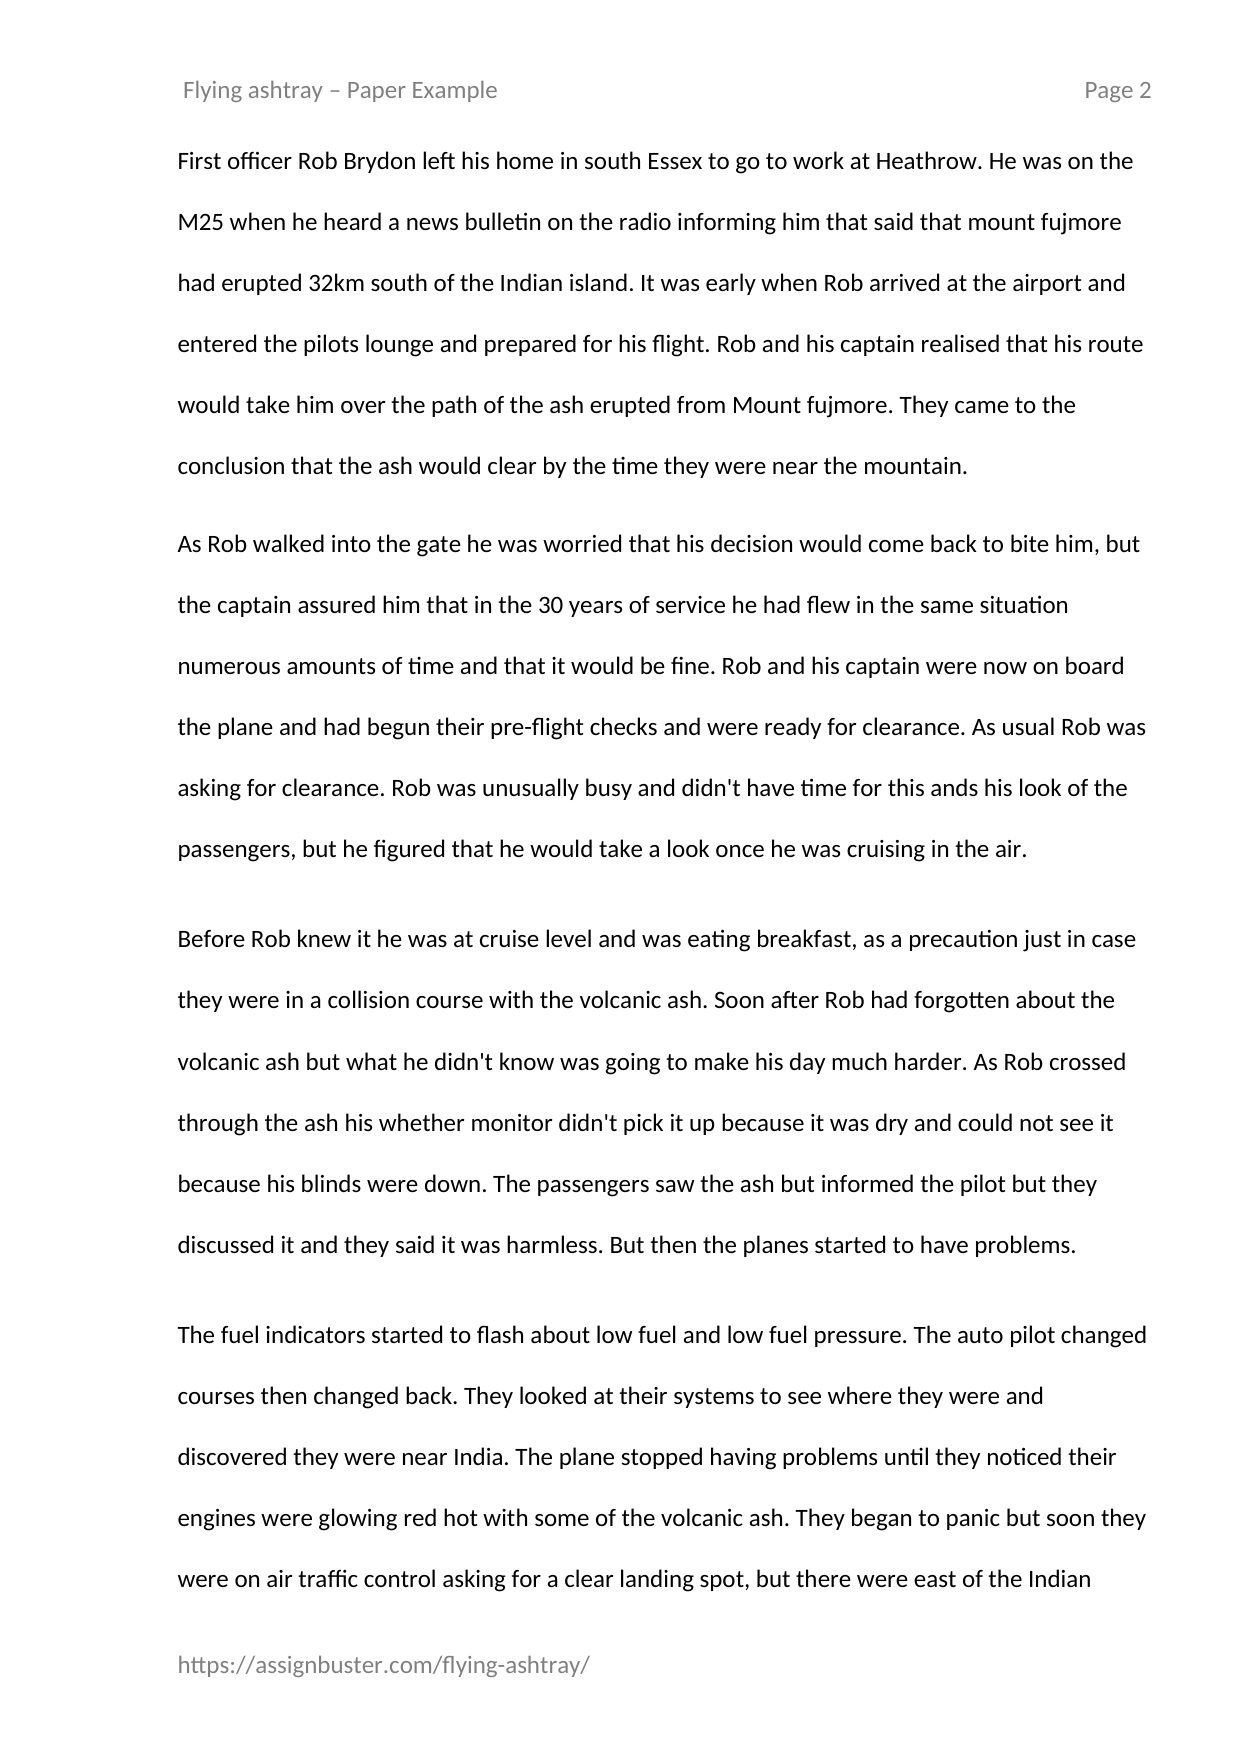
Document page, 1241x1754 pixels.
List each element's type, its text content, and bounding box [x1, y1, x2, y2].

text As Rob walked into the gate he was worried that his decision would come back to bite him, but the captain assured him that in the 30 years of service he had flew in the same situation numerous amounts of time and that it would be fine. Rob and his captain were now on board the plane and had begun their pre-flight checks and were ready for clearance. As usual Rob was asking for clearance. Rob was unusually busy and didn't have time for this ands his look of the passengers, but he figured that he would take a look once he was cruising in the air. [177, 528, 1152, 864]
text First officer Rob Brydon left his home in south Essex to go to work at Heathrow. He was on the M25 when he heard a news bulletin on the radio informing him that said that mount fujmore had erupted 32km south of the Indian island. It was early when Rob arrived at the airport and entered the pilots lounge and prepared for his flight. Rob and his captain realised that his route would take him over the path of the ash erupted from Mount fujmore. They came to the conclusion that the ash would clear by the time they were near the mountain. [177, 145, 1152, 481]
text Before Rob knew it he was at cruise level and was eating breakfast, as a precaution just in case they were in a collision course with the volcanic ash. Soon after Rob had forgotten about the volcanic ash but what he didn't know was going to make his day much harder. As Rob crossed through the ash his whether monitor didn't pick it up because it was dry and could not see it because his blinds were down. The passengers saw the ash but informed the pilot but they discussed it and they said it was harmless. But then the planes started to have problems. [177, 924, 1152, 1259]
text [177, 1319, 1152, 1594]
